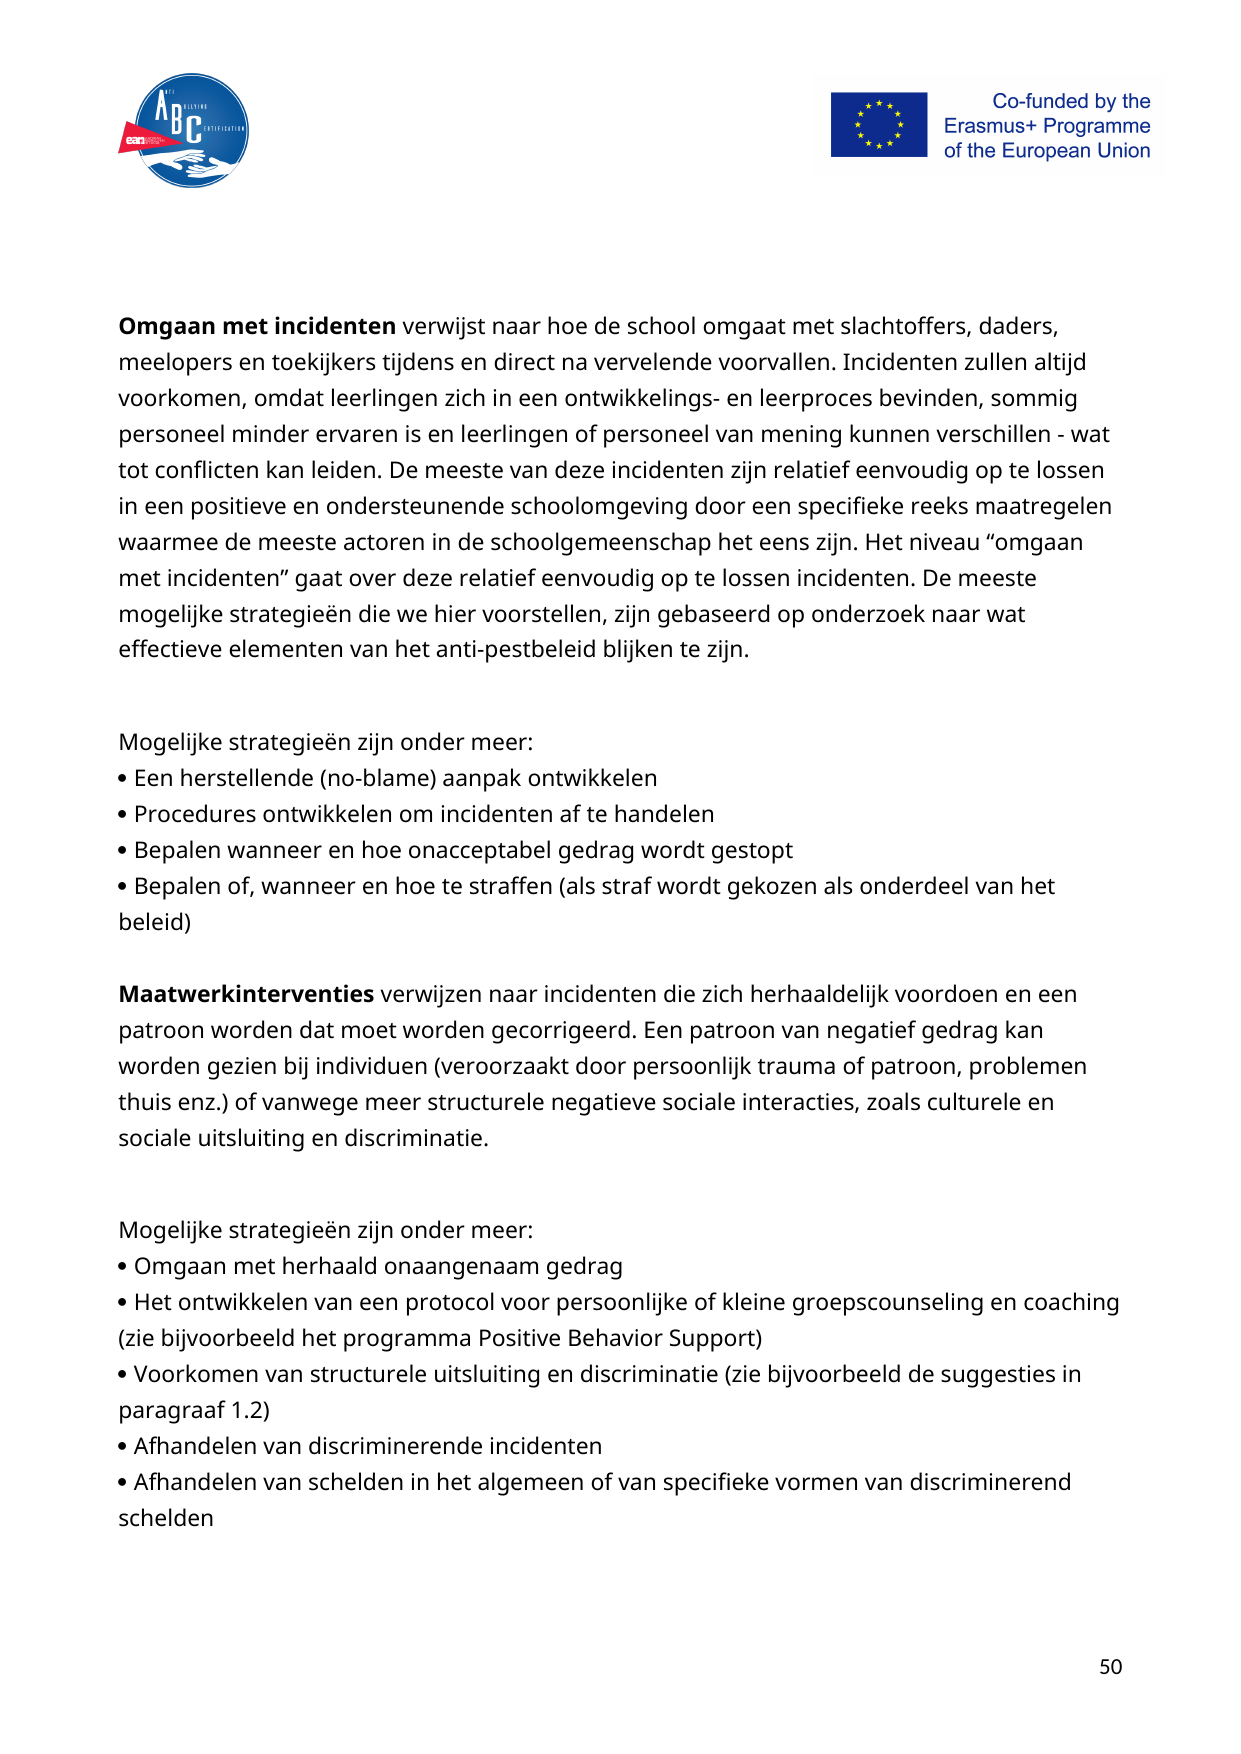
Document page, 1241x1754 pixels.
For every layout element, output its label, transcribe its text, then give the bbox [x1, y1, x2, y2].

text Mogelijke strategieën zijn onder meer: Omgaan met herhaald onaangenaam gedrag Het ontwikkelen van een protocol voor persoonlijke of kleine groepscounseling en coaching (zie bijvoorbeeld het programma Positive Behavior Support) Voorkomen van structurele uitsluiting en discriminatie (zie bijvoorbeeld de suggesties in paragraaf 1.2) Afhandelen van discriminerende incidenten Afhandelen van schelden in het algemeen of van specifieke vormen van discriminerend schelden [118, 1214, 1122, 1533]
picture [811, 74, 1167, 176]
text Mogelijke strategieën zijn onder meer: Een herstellende (no-blame) aanpak ontwikkelen Procedures ontwikkelen om incidenten af ​​te handelen Bepalen wanneer en hoe onacceptabel gedrag wordt gestopt Bepalen of, wanneer en hoe te straffen (als straf wordt gekozen als onderdeel van het beleid) Maatwerkinterventies verwijzen naar incidenten die zich herhaaldelijk voordoen en een patroon worden dat moet worden gecorrigeerd. Een patroon van negatief gedrag kan worden gezien bij individuen (veroorzaakt door persoonlijk trauma of patroon, problemen thuis enz.) of vanwege meer structurele negatieve sociale interacties, zoals culturele en sociale uitsluiting en discriminatie. [118, 726, 1122, 1189]
picture [118, 73, 250, 188]
